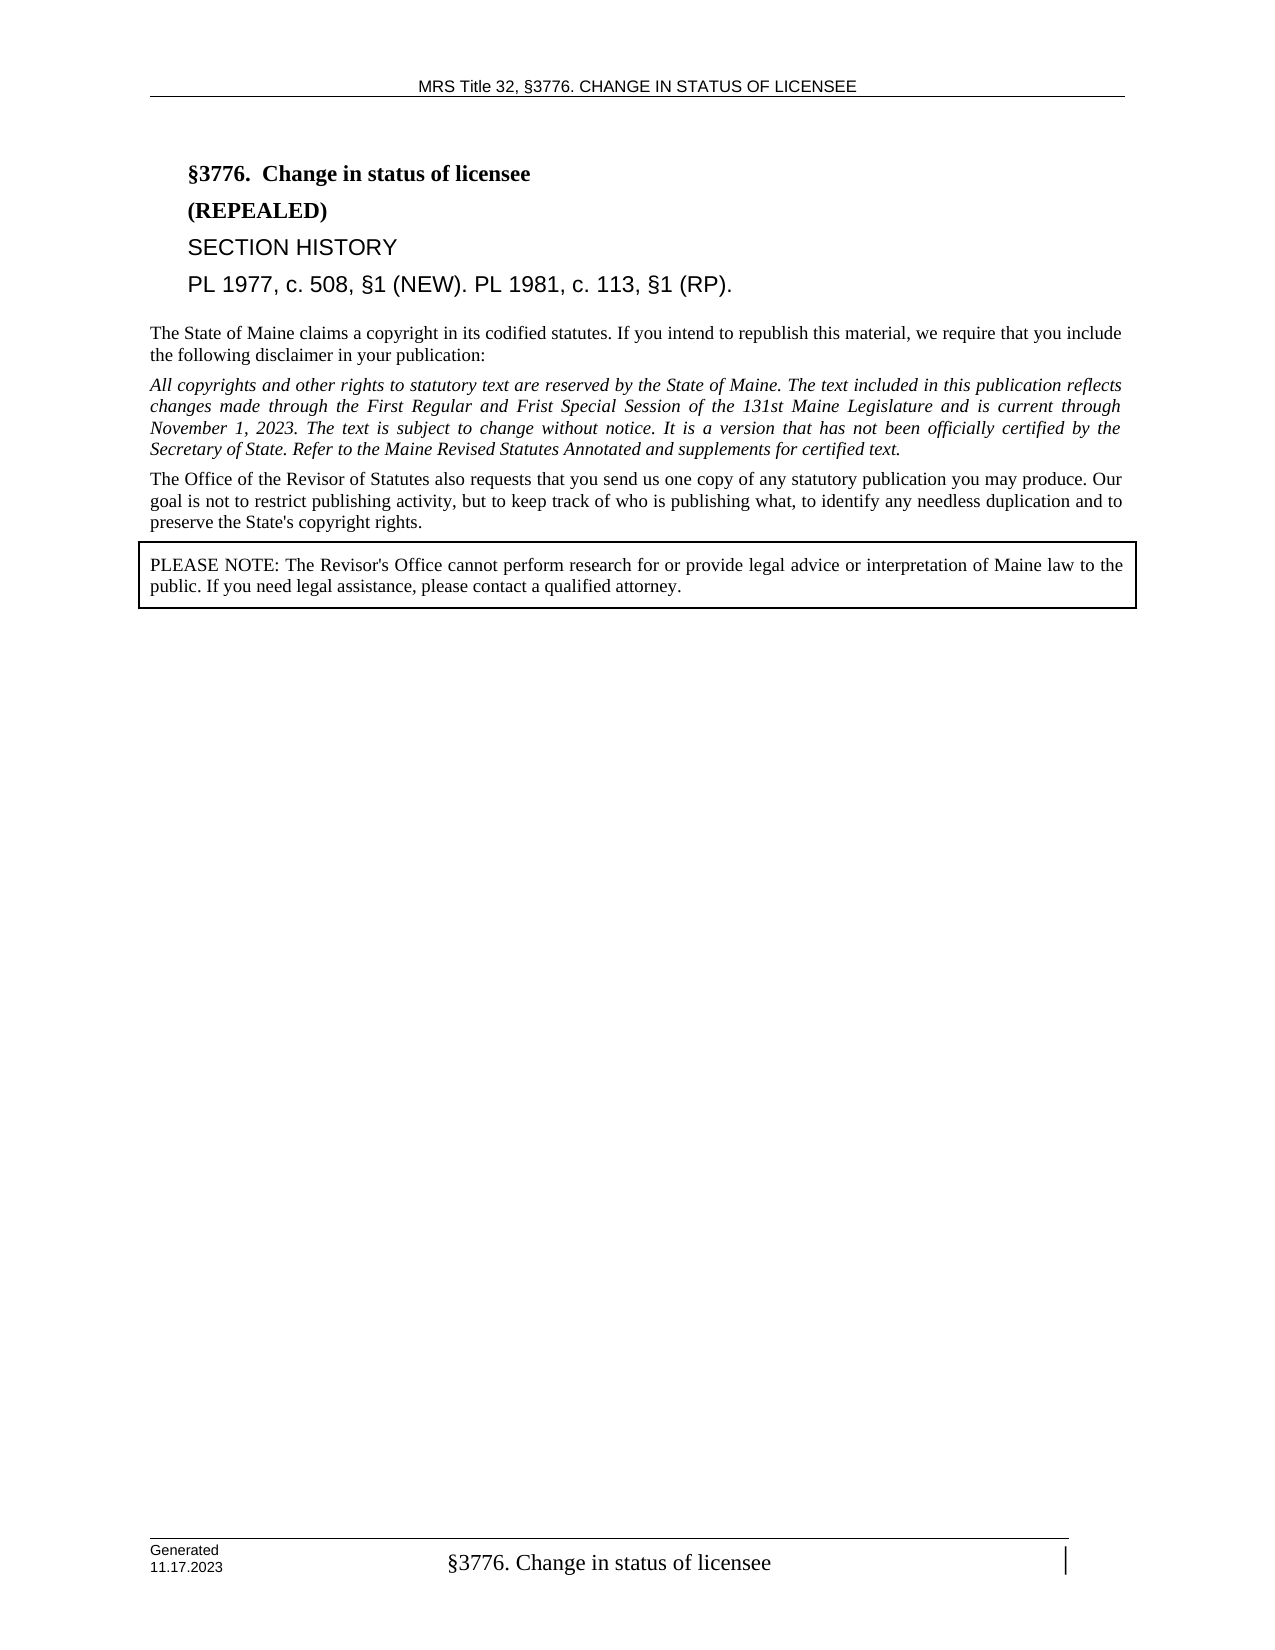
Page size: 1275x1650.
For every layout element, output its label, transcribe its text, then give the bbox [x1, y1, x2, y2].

text PLEASE NOTE: The Revisor's Office cannot perform research for or provide legal advice or interpretation of Maine law to the public. If you need legal assistance, please contact a qualified attorney. [140, 543, 1135, 607]
text PL 1977, c. 508, §1 (NEW). PL 1981, c. 113, §1 (RP). [187, 271, 1125, 297]
text All copyrights and other rights to statutory text are reserved by the State of Maine. The text included in this publication reflects changes made through the First Regular and Frist Special Session of the 131st Maine Legislature and is current through November 1, 2023 . The text is subject to change without notice. It is a version that has not been officially certified by the Secretary of State. Refer to the Maine Revised Statutes Annotated and supplements for certified text. [150, 373, 1125, 460]
text SECTION HISTORY [187, 234, 1125, 260]
text (REPEALED) [187, 197, 1125, 223]
text The Office of the Revisor of Statutes also requests that you send us one copy of any statutory publication you may produce. Our goal is not to restrict publishing activity, but to keep track of who is publishing what, to identify any needless duplication and to preserve the State's copyright rights. [150, 468, 1125, 533]
text §3776. Change in status of licensee [187, 160, 1125, 187]
text The State of Maine claims a copyright in its codified statutes. If you intend to republish this material, we require that you include the following disclaimer in your publication: [150, 322, 1125, 365]
